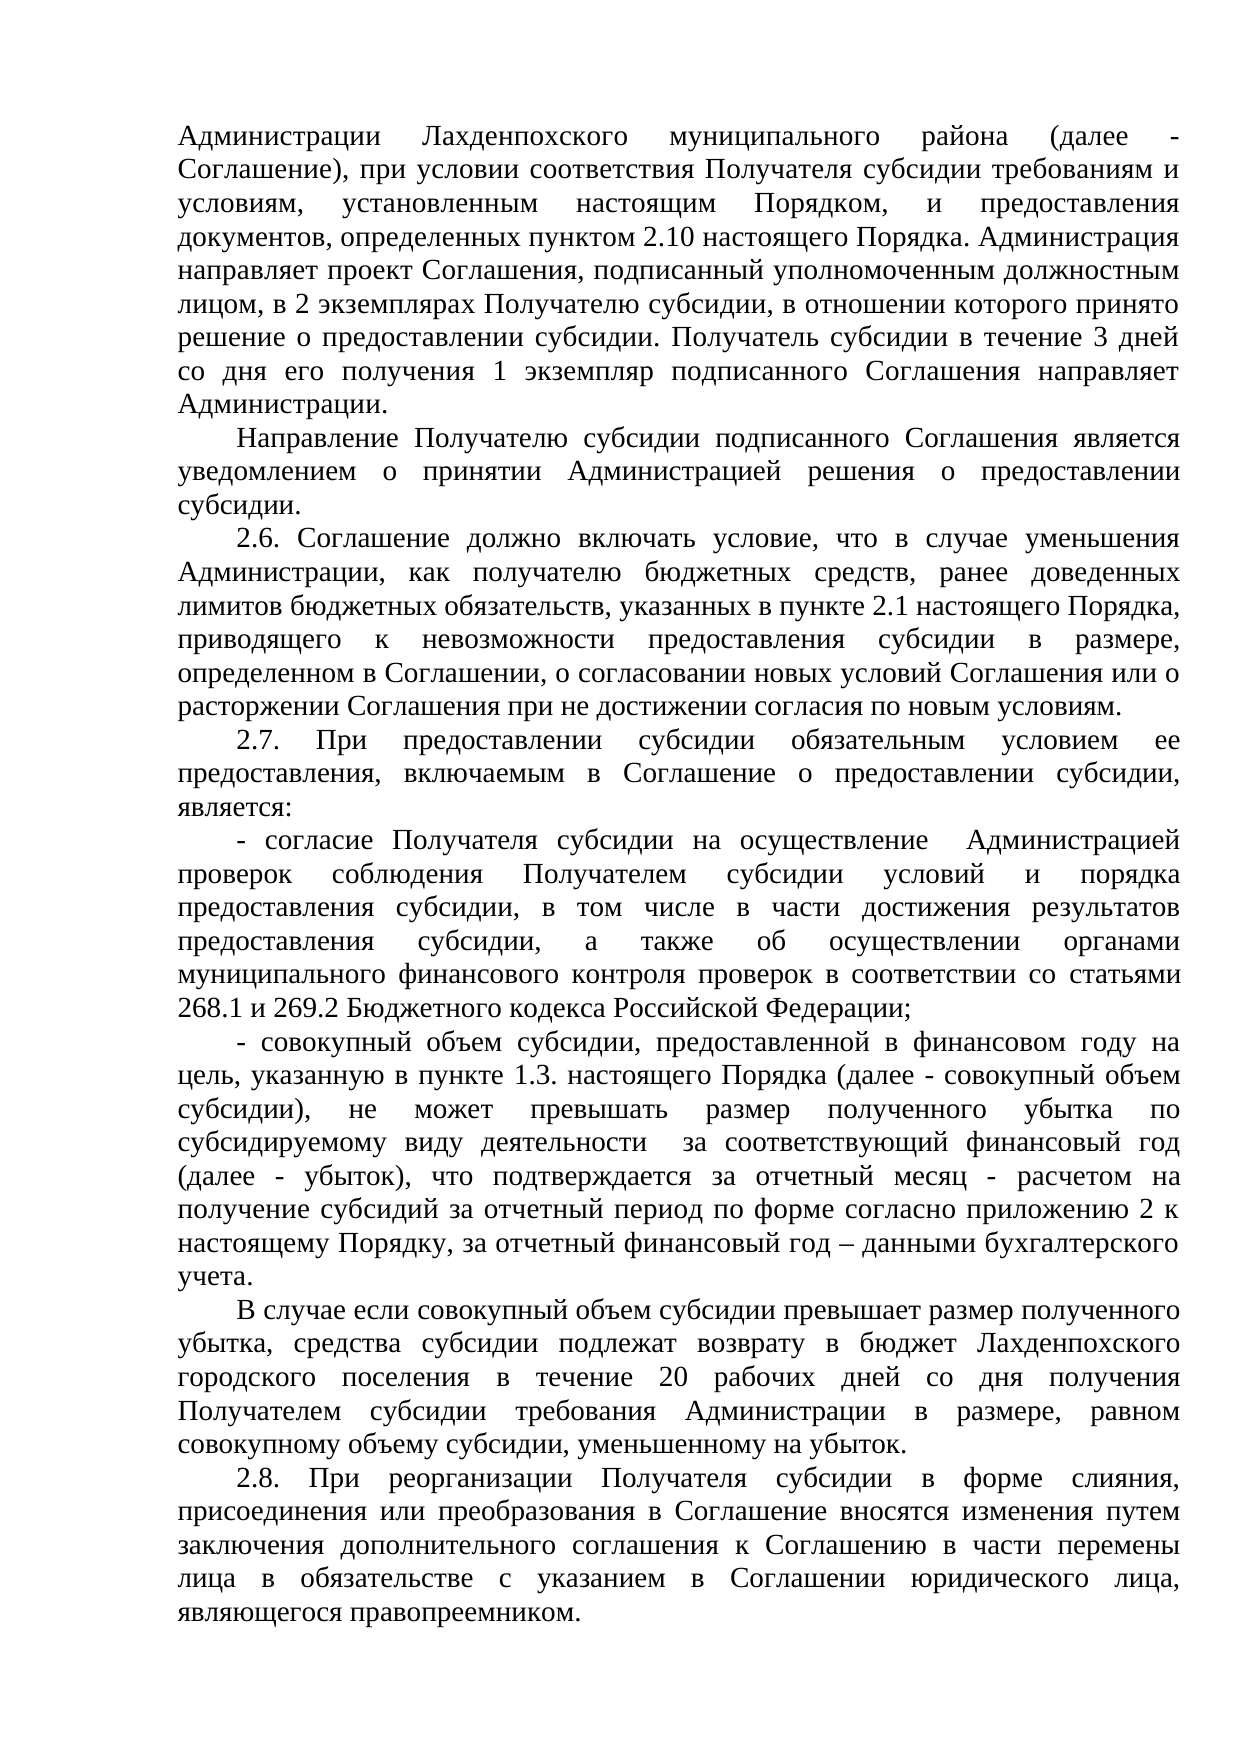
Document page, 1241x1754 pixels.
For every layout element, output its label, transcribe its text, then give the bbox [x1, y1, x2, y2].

text 2.6. Соглашение должно включать условие, что в случае уменьшения Администрации, как получателю бюджетных средств, ранее доведенных лимитов бюджетных обязательств, указанных в пункте 2.1 настоящего Порядка, приводящего к невозможности предоставления субсидии в размере, определенном в Соглашении, о согласовании новых условий Соглашения или о расторжении Соглашения при не достижении согласия по новым условиям. [177, 521, 1181, 722]
text - согласие Получателя субсидии на осуществление Администрацией проверок соблюдения Получателем субсидии условий и порядка предоставления субсидии, в том числе в части достижения результатов предоставления субсидии, а также об осуществлении органами муниципального финансового контроля проверок в соответствии со статьями 268.1 и 269.2 Бюджетного кодекса Российской Федерации; [177, 822, 1181, 1024]
text Направление Получателю субсидии подписанного Соглашения является уведомлением о принятии Администрацией решения о предоставлении субсидии. [177, 420, 1181, 521]
text 2.8. При реорганизации Получателя субсидии в форме слияния, присоединения или преобразования в Соглашение вносятся изменения путем заключения дополнительного соглашения к Соглашению в части перемены лица в обязательстве с указанием в Соглашении юридического лица, являющегося правопреемником. [177, 1460, 1181, 1627]
text - совокупный объем субсидии, предоставленной в финансовом году на цель, указанную в пункте 1.3. настоящего Порядка (далее - совокупный объем субсидии), не может превышать размер полученного убытка по субсидируемому виду деятельности за соответствующий финансовый год (далее - убыток), что подтверждается за отчетный месяц - расчетом на получение субсидий за отчетный период по форме согласно приложению 2 к настоящему Порядку, за отчетный финансовый год – данными бухгалтерского учета. [177, 1024, 1181, 1292]
text 2.7. При предоставлении субсидии обязательным условием ее предоставления, включаемым в Соглашение о предоставлении субсидии, является: [177, 722, 1181, 822]
text В случае если совокупный объем субсидии превышает размер полученного убытка, средства субсидии подлежат возврату в бюджет Лахденпохского городского поселения в течение 20 рабочих дней со дня получения Получателем субсидии требования Администрации в размере, равном совокупному объему субсидии, уменьшенному на убыток. [177, 1292, 1181, 1460]
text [177, 118, 1181, 420]
